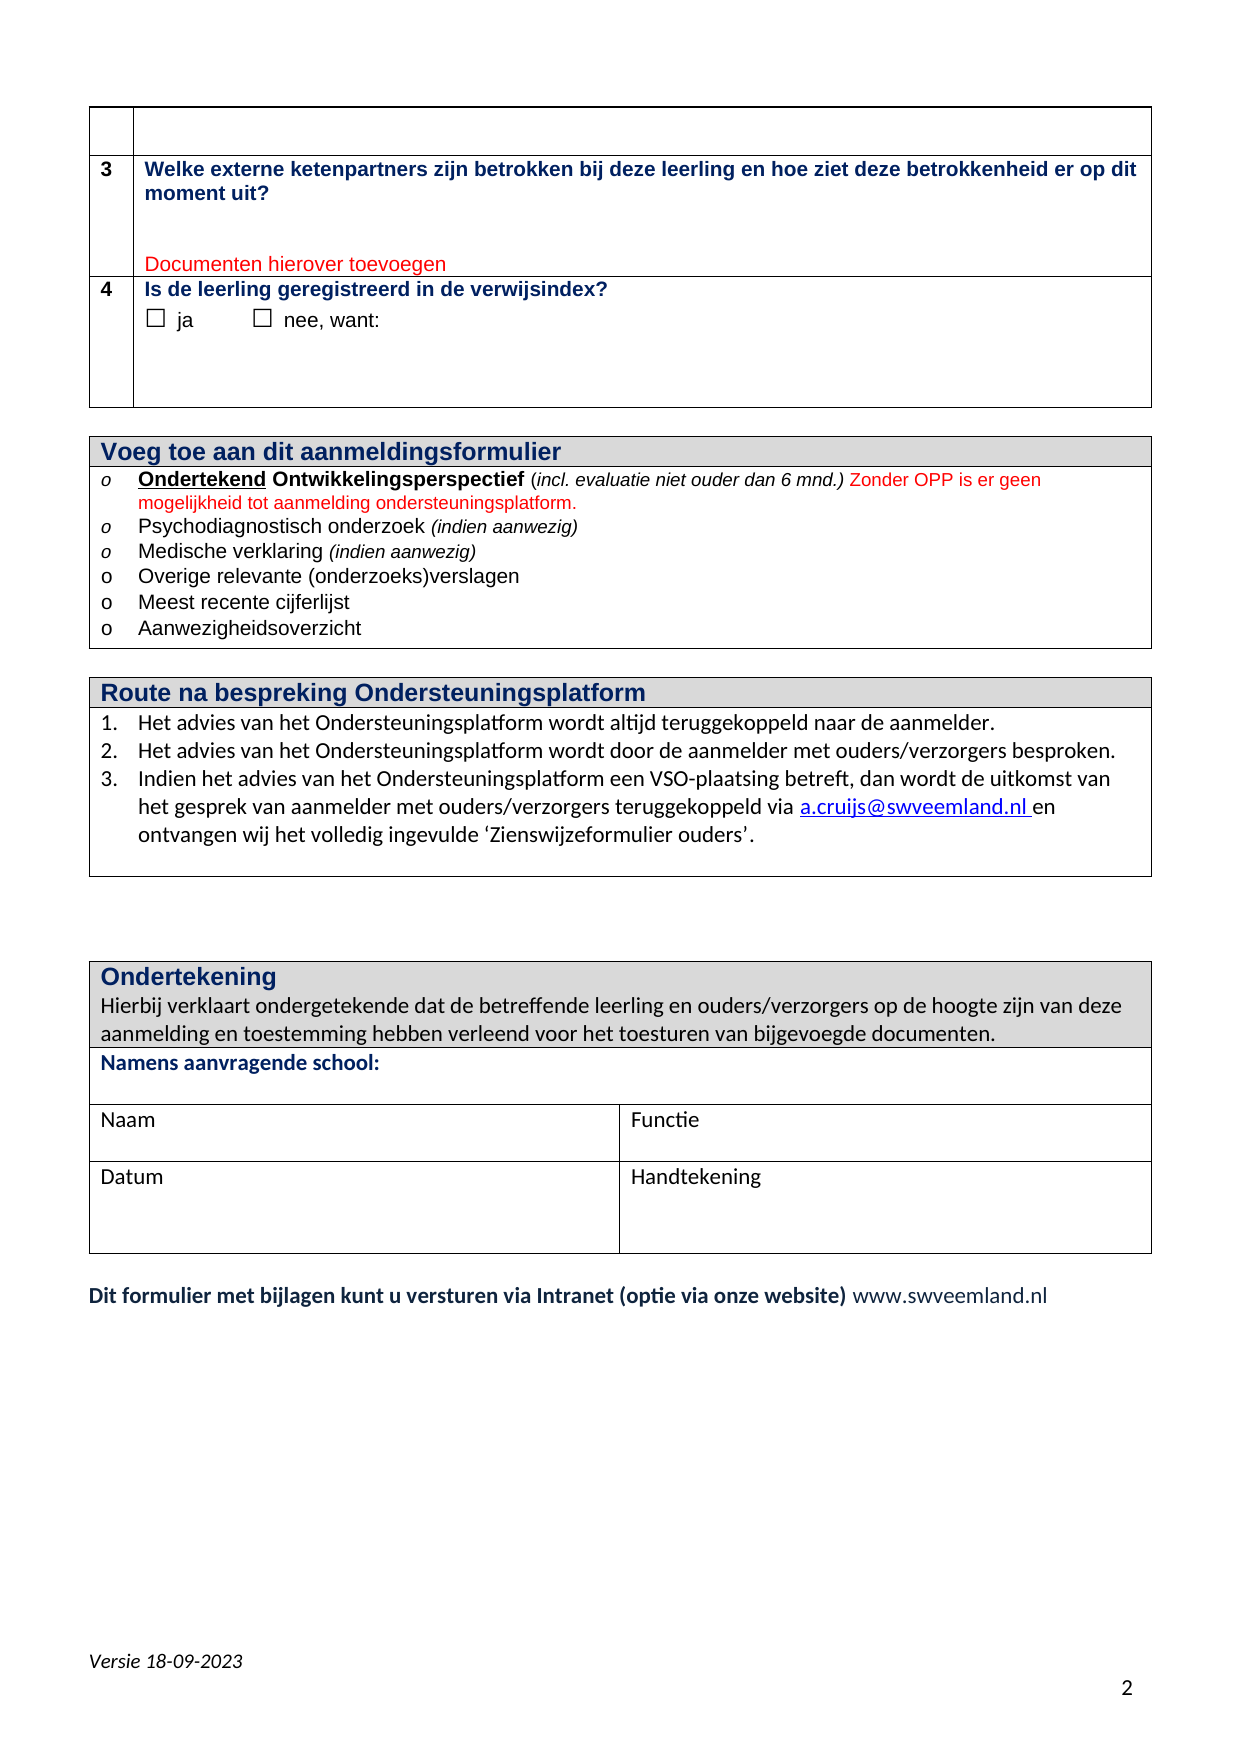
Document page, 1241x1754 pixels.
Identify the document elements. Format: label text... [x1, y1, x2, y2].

table_cell Is de leerling geregistreerd in de verwijsindex? ja nee, want: [134, 277, 1151, 407]
table_header Route na bespreking Ondersteuningsplatform [90, 678, 1151, 707]
table_cell Namens aanvragende school: [90, 1048, 1151, 1104]
table_cell Naam [90, 1105, 619, 1161]
table_header Ondertekening Hierbij verklaart ondergetekende dat de betreffende leerling en ouders/verzorgers op de hoogte zijn van deze aanmelding en toestemming hebben verleend voor het toesturen van bijgevoegde documenten. [90, 962, 1151, 1047]
table_cell 4 [90, 277, 133, 407]
table_cell 3 [90, 156, 133, 276]
table_cell Het advies van het Ondersteuningsplatform wordt altijd teruggekoppeld naar de aanmelder. Het advies van het Ondersteuningsplatform wordt door de aanmelder met ouders/verzorgers besproken. Indien het advies van het Ondersteuningsplatform een VSO-plaatsing betreft, dan wordt de uitkomst van het gesprek van aanmelder met ouders/verzorgers teruggekoppeld via a.cruijs@swveemland.nl en ontvangen wij het volledig ingevulde ‘Zienswijzeformulier ouders’. [90, 708, 1151, 876]
table_cell Functie [620, 1105, 1151, 1161]
table_cell Ondertekend Ontwikkelingsperspectief (incl. evaluatie niet ouder dan 6 mnd.) Zonder OPP is er geen mogelijkheid tot aanmelding ondersteuningsplatform. Psychodiagnostisch onderzoek (indien aanwezig) Medische verklaring (indien aanwezig) Overige relevante (onderzoeks)verslagen Meest recente cijferlijst Aanwezigheidsoverzicht [90, 467, 1151, 648]
table_cell Welke externe ketenpartners zijn betrokken bij deze leerling en hoe ziet deze betrokkenheid er op dit moment uit? Documenten hierover toevoegen [134, 156, 1151, 276]
table_header Voeg toe aan dit aanmeldingsformulier [90, 437, 1151, 466]
table_cell Handtekening [620, 1162, 1151, 1252]
table_cell 2 [90, 108, 133, 155]
text Dit formulier met bijlagen kunt u versturen via Intranet (optie via onze website) www.swveemland.nl [89, 1282, 1152, 1309]
table_cell Datum [90, 1162, 619, 1252]
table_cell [134, 108, 1151, 155]
